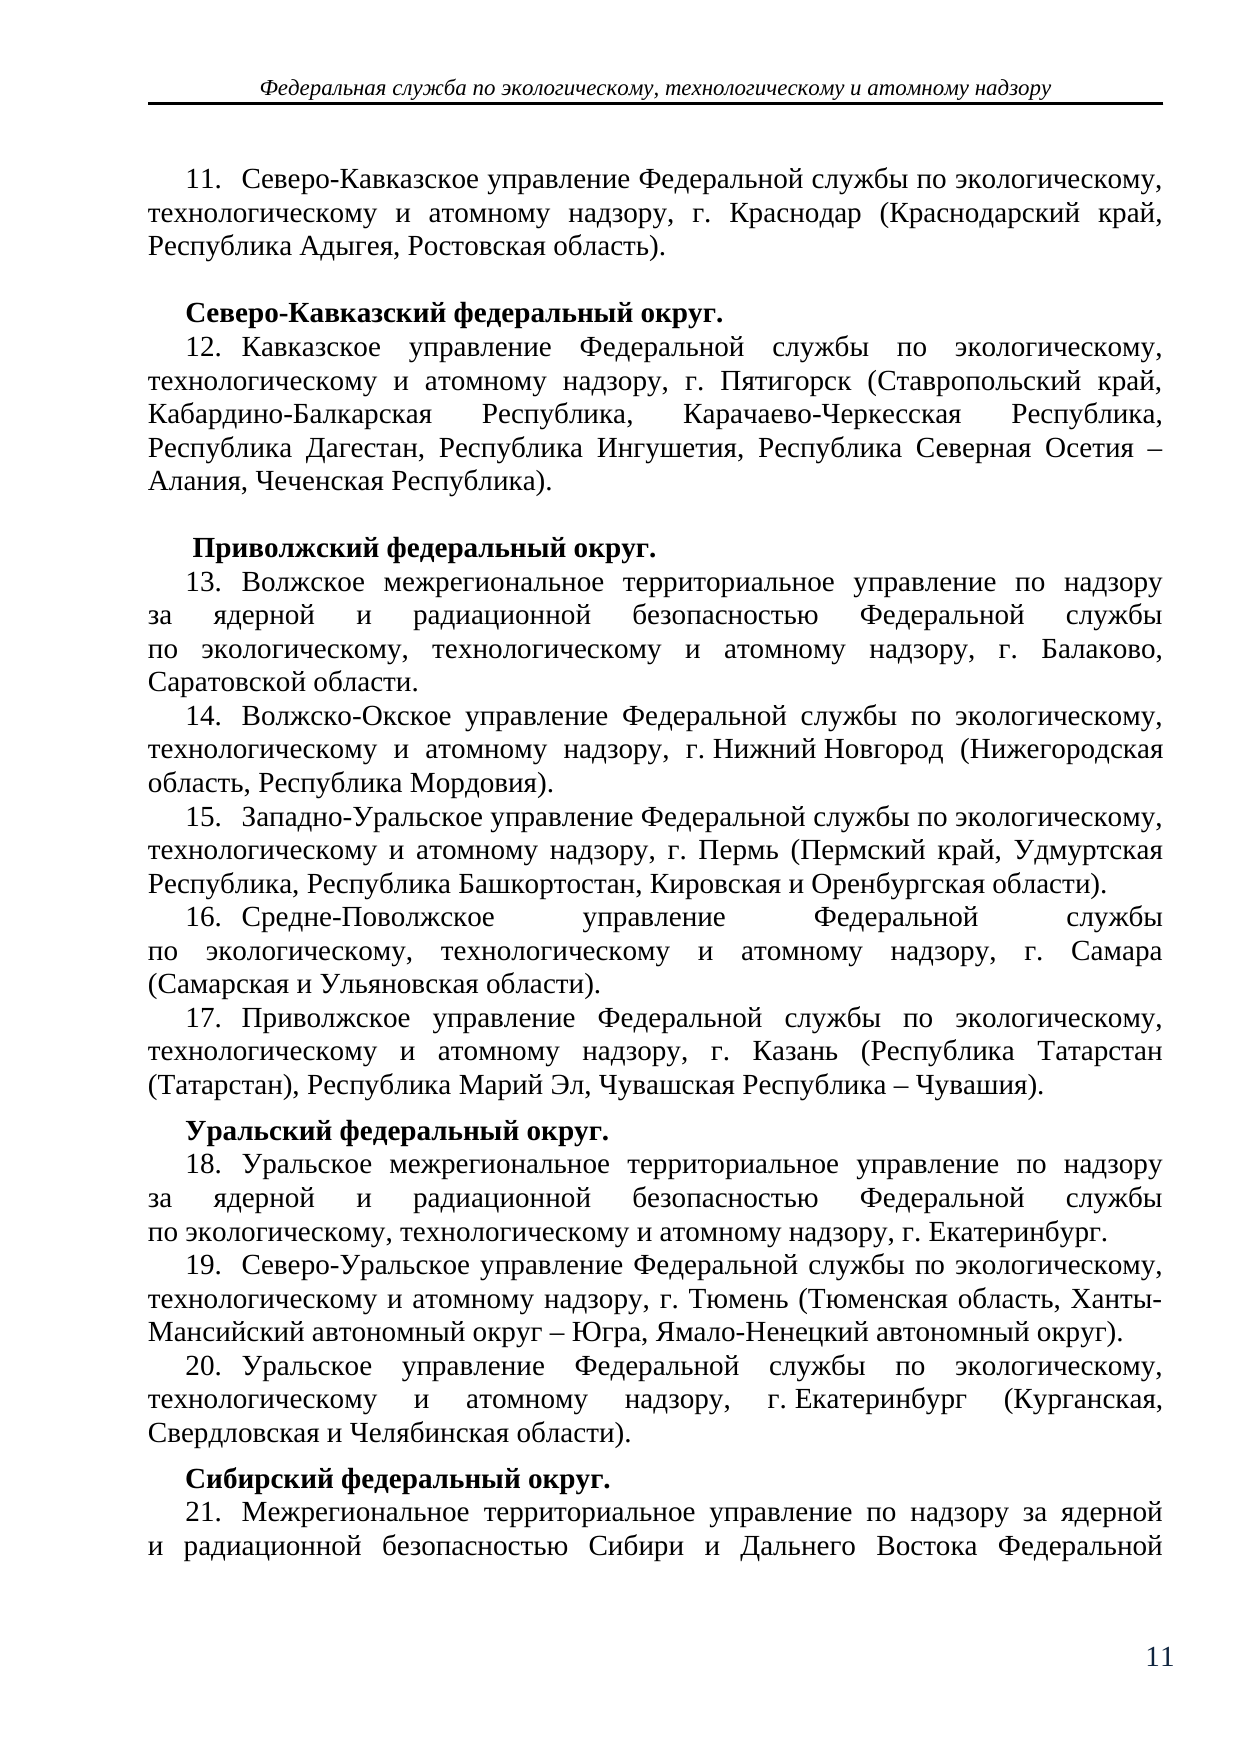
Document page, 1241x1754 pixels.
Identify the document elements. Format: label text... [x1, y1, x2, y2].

list Уральское управление Федеральной службы по экологическому, технологическому и атомному надзору, г. Екатеринбург (Курганская, Свердловская и Челябинская области). [148, 1348, 1163, 1448]
text Приволжский федеральный округ. [148, 530, 1163, 564]
list Приволжское управление Федеральной службы по экологическому, технологическому и атомному надзору, г. Казань (Республика Татарстан (Татарстан), Республика Марий Эл, Чувашская Республика – Чувашия). [148, 1000, 1163, 1101]
text Северо-Кавказский федеральный округ. [148, 296, 1163, 329]
list Средне-Поволжское управление Федеральной службы по экологическому, технологическому и атомному надзору, г. Самара (Самарская и Ульяновская области). [148, 899, 1163, 1000]
list Северо-Уральское управление Федеральной службы по экологическому, технологическому и атомному надзору, г. Тюмень (Тюменская область, Ханты-Мансийский автономный округ – Югра, Ямало-Ненецкий автономный округ). [148, 1247, 1163, 1348]
text Сибирский федеральный округ. [148, 1461, 1163, 1494]
list Западно-Уральское управление Федеральной службы по экологическому, технологическому и атомному надзору, г. Пермь (Пермский край, Удмуртская Республика, Республика Башкортостан, Кировская и Оренбургская области). [148, 799, 1163, 899]
list Волжское межрегиональное территориальное управление по надзору за ядерной и радиационной безопасностью Федеральной службы по экологическому, технологическому и атомному надзору, г. Балаково, Саратовской области. [148, 564, 1163, 698]
list Волжско-Окское управление Федеральной службы по экологическому, технологическому и атомному надзору, г. Нижний Новгород (Нижегородская область, Республика Мордовия). [148, 698, 1163, 799]
list Кавказское управление Федеральной службы по экологическому, технологическому и атомному надзору, г. Пятигорск (Ставропольский край, Кабардино-Балкарская Республика, Карачаево-Черкесская Республика, Республика Дагестан, Республика Ингушетия, Республика Северная Осетия – Алания, Чеченская Республика). [148, 329, 1163, 497]
list Северо-Кавказское управление Федеральной службы по экологическому, технологическому и атомному надзору, г. Краснодар (Краснодарский край, Республика Адыгея, Ростовская область). [148, 161, 1163, 262]
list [148, 1494, 1163, 1562]
list Уральское межрегиональное территориальное управление по надзору за ядерной и радиационной безопасностью Федеральной службы по экологическому, технологическому и атомному надзору, г. Екатеринбург. [148, 1147, 1163, 1247]
text Уральский федеральный округ. [148, 1113, 1163, 1147]
